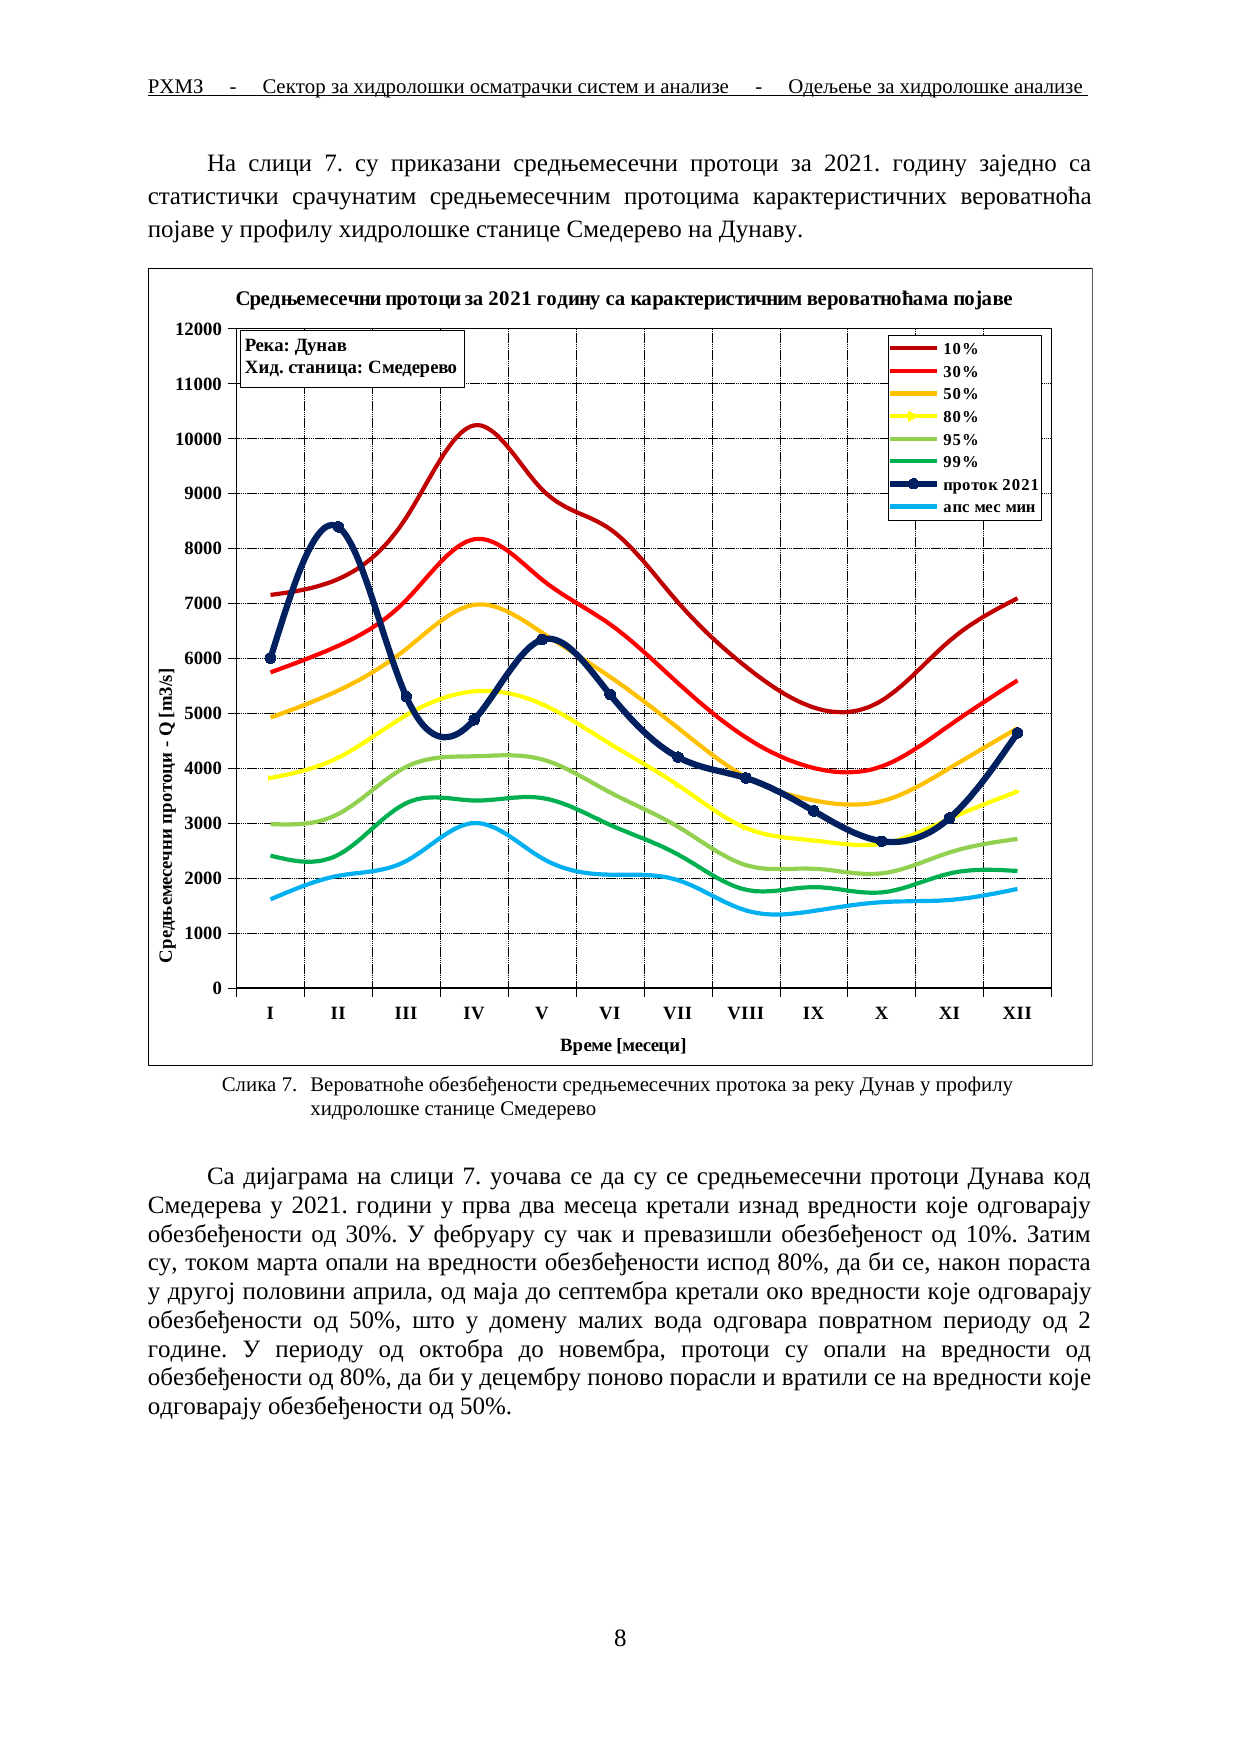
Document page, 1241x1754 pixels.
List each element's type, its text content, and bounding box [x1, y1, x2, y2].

text Са дијаграма на слици 7. уочава се да су се средњемесечни протоци Дунава код Смедерева у 2021. години у прва два месеца кретали изнад вредности које одговарају обезбеђености од 30%. У фебруару су чак и превазишли обезбеђеност од 10%. Затим су, током марта опали на вредности обезбеђености испод 80%, да би се, након пораста у другој половини априла, од маја до септембра кретали око вредности које одговарају обезбеђености од 50%, што у домену малих вода одговара повратном периоду од 2 године. У периоду од октобра до новембра, протоци су опали на вредности од обезбеђености од 80%, да би у децембру поново порасли и вратили се на вредности које одговарају обезбеђености од 50%. [148, 1161, 1092, 1420]
text Слика 7. Вероватноће обезбеђености средњемесечних протока за реку Дунав у профилу [222, 1072, 1063, 1096]
text На слици 7. су приказани средњемесечни протоци за 2021. годину заједно са статистички срачунатим средњемесечним протоцима карактеристичних вероватноћа појаве у профилу хидролошке станице Смедерево на Дунаву. [148, 148, 1092, 242]
text хидролошке станице Смедерево [310, 1096, 1063, 1120]
